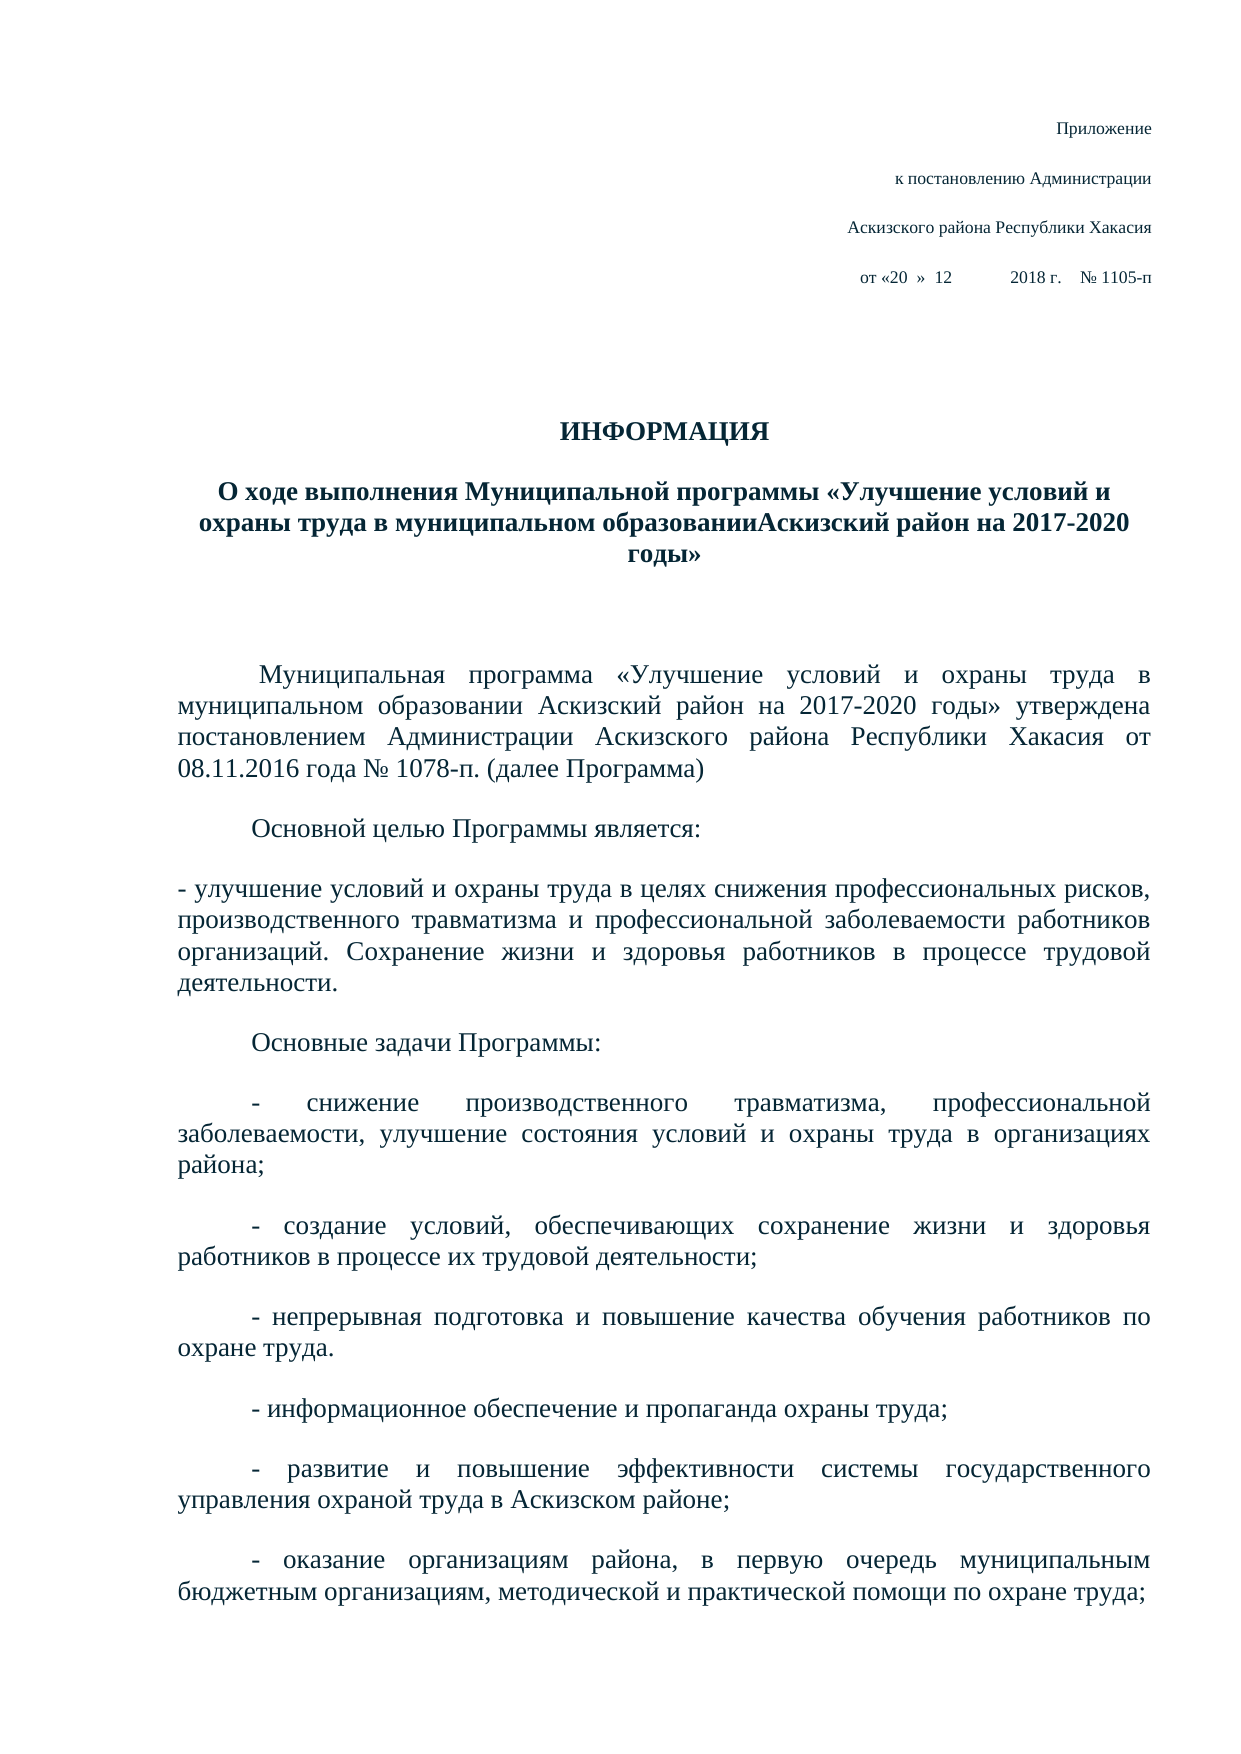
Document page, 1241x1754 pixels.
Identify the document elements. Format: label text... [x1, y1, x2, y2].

text Приложение [177, 118, 1152, 138]
text - создание условий, обеспечивающих сохранение жизни и здоровья работников в процессе их трудовой деятельности; [177, 1209, 1152, 1271]
text от «20 » 12 2018 г. № 1105-п [177, 267, 1152, 287]
text ИНФОРМАЦИЯ [177, 415, 1152, 446]
text - оказание организациям района, в первую очередь муниципальным бюджетным организациям, методической и практической помощи по охране труда; [177, 1544, 1152, 1606]
text - улучшение условий и охраны труда в целях снижения профессиональных рисков, производственного травматизма и профессиональной заболеваемости работников организаций. Сохранение жизни и здоровья работников в процессе трудовой деятельности. [177, 872, 1152, 997]
text Основные задачи Программы: [177, 1026, 1152, 1057]
text Аскизского района Республики Хакасия [177, 217, 1152, 237]
text Муниципальная программа «Улучшение условий и охраны труда в муниципальном образовании Аскизский район на 2017-2020 годы» утверждена постановлением Администрации Аскизского района Республики Хакасия от 08.11.2016 года № 1078-п. (далее Программа) [177, 658, 1152, 783]
text - развитие и повышение эффективности системы государственного управления охраной труда в Аскизском районе; [177, 1452, 1152, 1514]
text - непрерывная подготовка и повышение качества обучения работников по охране труда. [177, 1300, 1152, 1363]
text О ходе выполнения Муниципальной программы «Улучшение условий и охраны труда в муниципальном образованииАскизский район на 2017-2020 годы» [177, 475, 1152, 569]
text к постановлению Администрации [177, 168, 1152, 188]
text - снижение производственного травматизма, профессиональной заболеваемости, улучшение состояния условий и охраны труда в организациях района; [177, 1086, 1152, 1180]
text Основной целью Программы является: [177, 812, 1152, 843]
text - информационное обеспечение и пропаганда охраны труда; [177, 1392, 1152, 1423]
